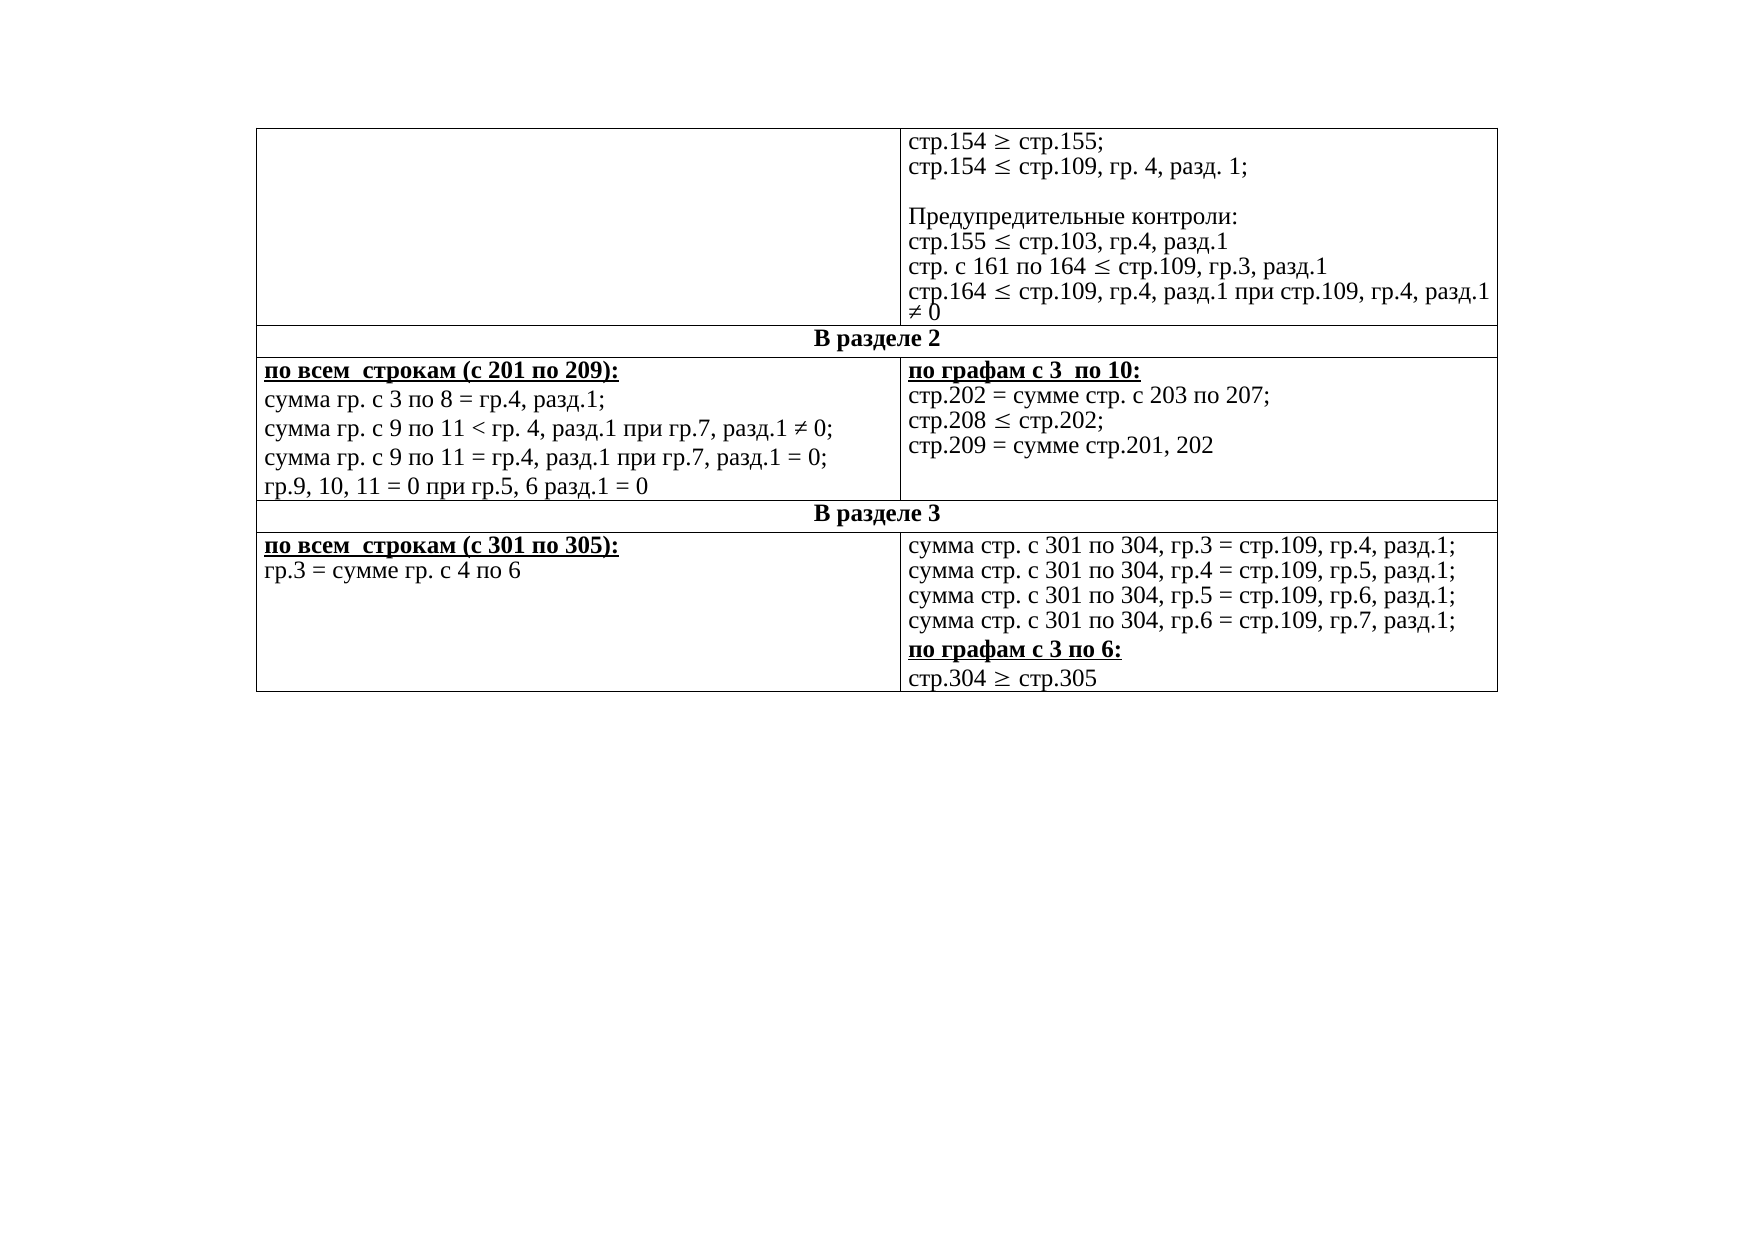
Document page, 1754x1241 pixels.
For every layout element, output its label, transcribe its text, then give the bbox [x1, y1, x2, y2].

table_cell сумма стр. с 301 по 304, гр.3 = стр.109, гр.4, разд.1; сумма стр. с 301 по 304, гр.4 = стр.109, гр.5, разд.1; сумма стр. с 301 по 304, гр.5 = стр.109, гр.6, разд.1; сумма стр. с 301 по 304, гр.6 = стр.109, гр.7, разд.1; по графам с 3 по 6: стр.304 стр.305 [901, 533, 1497, 691]
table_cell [901, 129, 1497, 324]
table_cell по всем строкам (с 201 по 209): сумма гр. с 3 по 8 = гр.4, разд.1; сумма гр. с 9 по 11 < гр. 4, разд.1 при гр.7, разд.1 ≠ 0; сумма гр. с 9 по 11 = гр.4, разд.1 при гр.7, разд.1 = 0; гр.9, 10, 11 = 0 при гр.5, 6 разд.1 = 0 [257, 358, 900, 499]
table_cell [257, 129, 900, 324]
table_cell по графам с 3 по 10: стр.202 = сумме стр. с 203 по 207; стр.208 стр.202; стр.209 = сумме стр.201, 202 [901, 358, 1497, 499]
table_cell В разделе 3 [257, 501, 1497, 532]
table_cell по всем строкам (с 301 по 305): гр.3 = сумме гр. с 4 по 6 [257, 533, 900, 691]
table_cell В разделе 2 [257, 326, 1497, 357]
